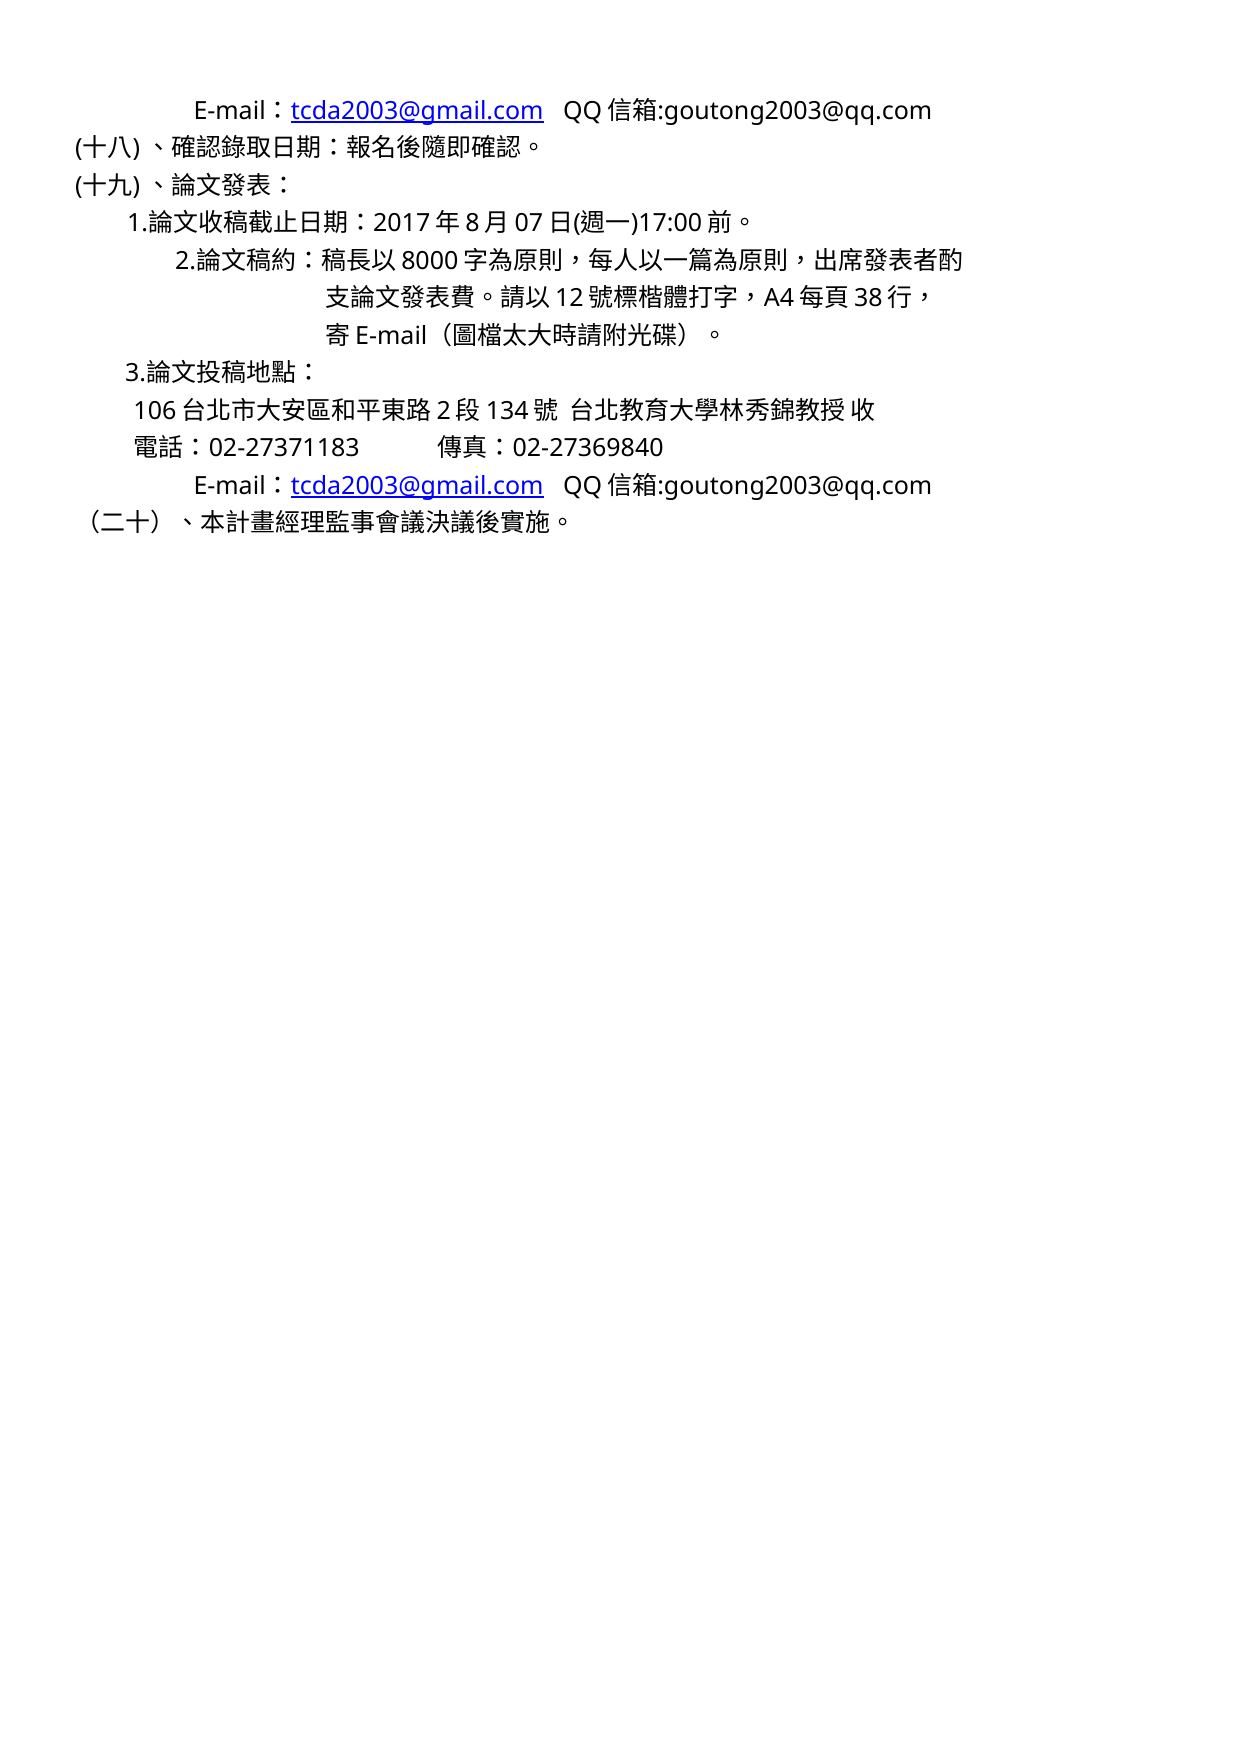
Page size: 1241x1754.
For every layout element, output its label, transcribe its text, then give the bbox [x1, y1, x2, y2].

text (十九) 、論文發表： [75, 164, 1165, 202]
text 2.論文稿約：稿長以8000字為原則，每人以一篇為原則，出席發表者酌 [175, 239, 1165, 277]
text E-mail：tcda2003@gmail.com QQ信箱:goutong2003@qq.com [193, 464, 1165, 502]
text （二十）、本計畫經理監事會議決議後實施。 [75, 502, 1165, 539]
text E-mail：tcda2003@gmail.com QQ信箱:goutong2003@qq.com [193, 89, 1165, 127]
text (十八) 、確認錄取日期：報名後隨即確認。 [75, 127, 1230, 164]
text 寄E-mail（圖檔太大時請附光碟）。 [325, 314, 1165, 352]
text 3.論文投稿地點： [75, 352, 1165, 389]
text 106台北市大安區和平東路2段134號 台北教育大學林秀錦教授 收 [75, 389, 1165, 427]
text 電話：02-27371183 傳真：02-27369840 [75, 427, 1165, 464]
text 1.論文收稿截止日期：2017年8月07日(週一)17:00前。 [75, 202, 1165, 239]
text 支論文發表費。請以12號標楷體打字，A4每頁38行， [325, 277, 1165, 314]
